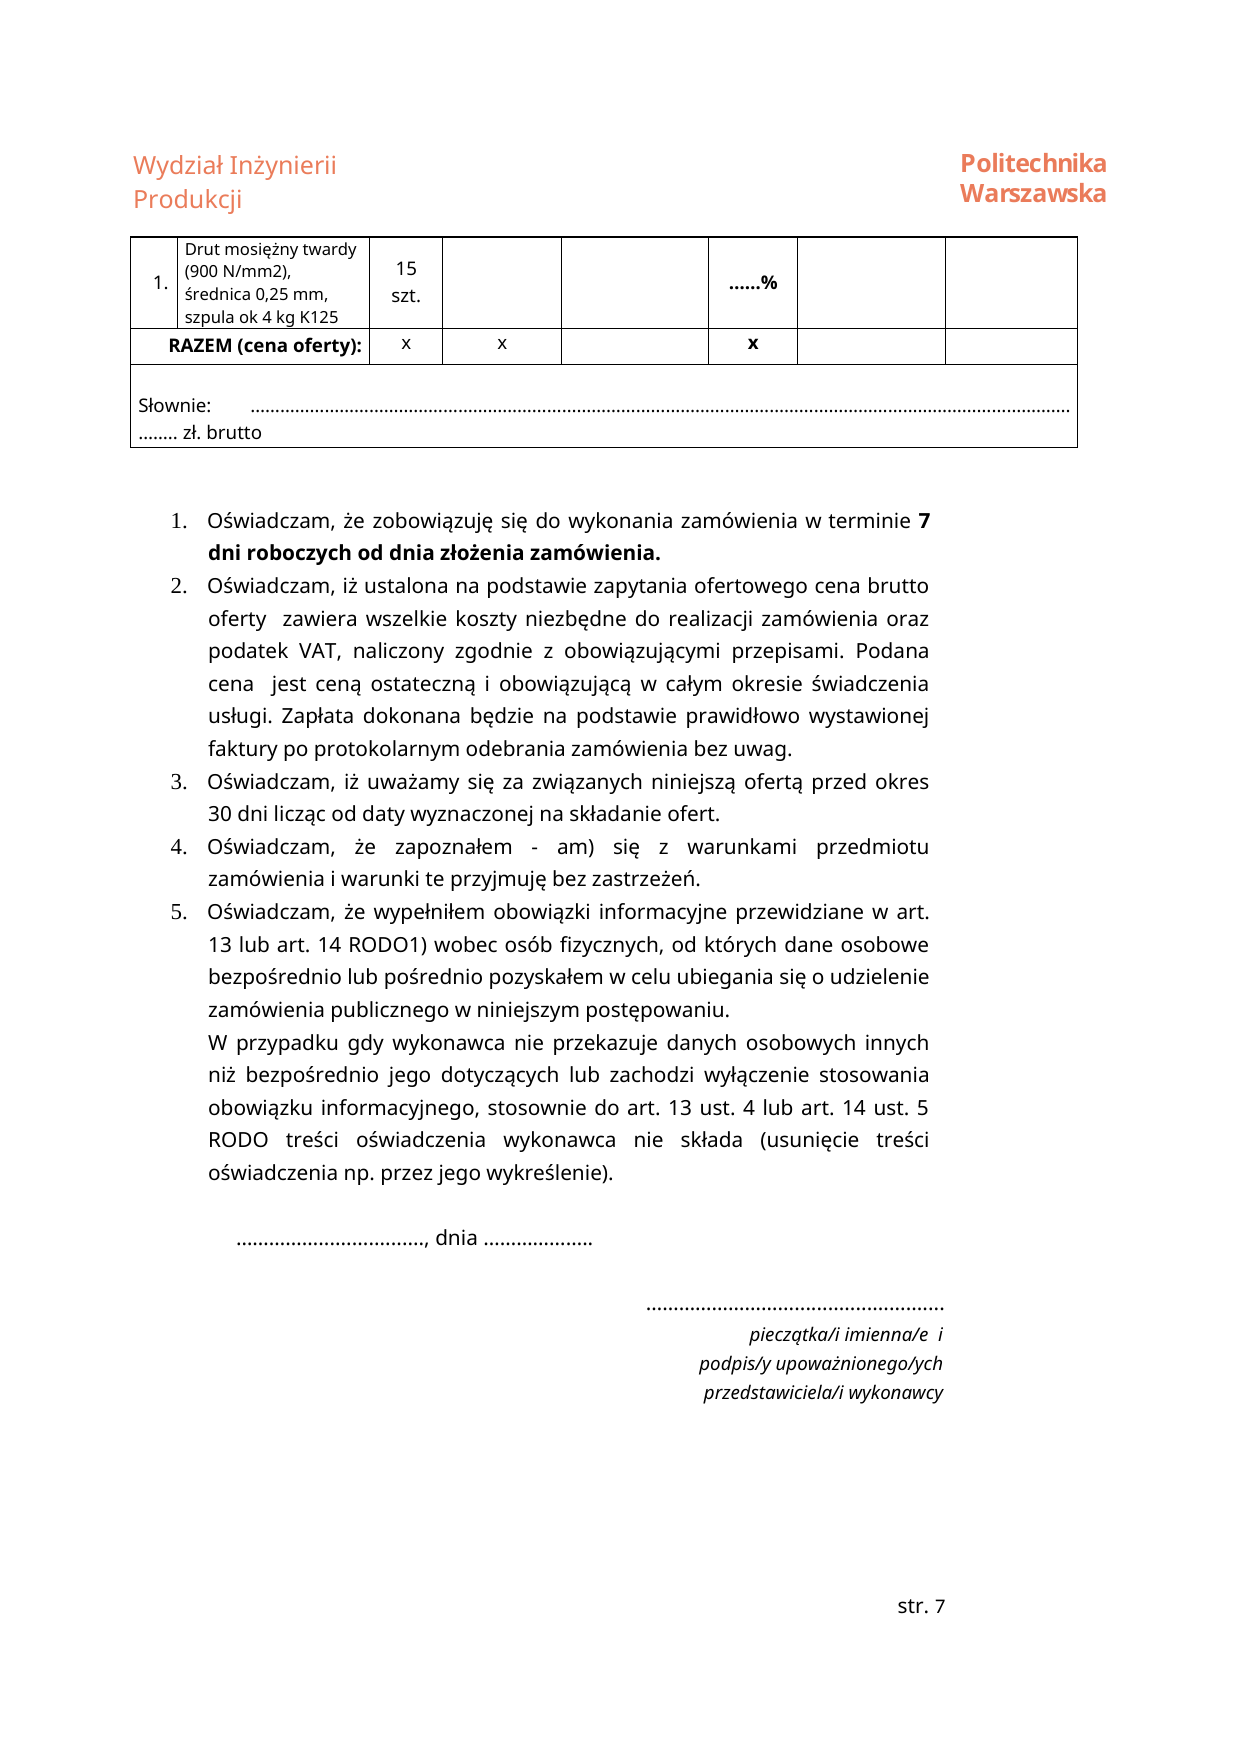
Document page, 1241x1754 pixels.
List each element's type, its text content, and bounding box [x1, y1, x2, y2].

list Oświadczam, że zapoznałem - am) się z warunkami przedmiotu zamówienia i warunki te przyjmuję bez zastrzeżeń. [170, 832, 930, 893]
table_cell [443, 238, 561, 328]
list Oświadczam, iż uważamy się za związanych niniejszą ofertą przed okres 30 dni licząc od daty wyznaczonej na składanie ofert. [170, 767, 930, 828]
text …………………….............................. [502, 1288, 945, 1317]
table_cell [562, 238, 708, 328]
list Oświadczam, iż ustalona na podstawie zapytania ofertowego cena brutto oferty zawiera wszelkie koszty niezbędne do realizacji zamówienia oraz podatek VAT, naliczony zgodnie z obowiązującymi przepisami. Podana cena jest ceną ostateczną i obowiązującą w całym okresie świadczenia usługi. Zapłata dokonana będzie na podstawie prawidłowo wystawionej faktury po protokolarnym odebrania zamówienia bez uwag. [170, 571, 930, 763]
list Oświadczam, że wypełniłem obowiązki informacyjne przewidziane w art. 13 lub art. 14 RODO1) wobec osób fizycznych, od których dane osobowe bezpośrednio lub pośrednio pozyskałem w celu ubiegania się o udzielenie zamówienia publicznego w niniejszym postępowaniu. [170, 897, 930, 1023]
table_cell 15 szt. [370, 238, 442, 328]
text podpis/y upoważnionego/ych [532, 1350, 945, 1376]
table_cell [946, 238, 1077, 328]
table_cell Słownie: ………………………………………………………………………………………………………………………………………………….…….. zł. brutto [131, 365, 1077, 447]
table_cell [798, 238, 945, 328]
text pieczątka/i imienna/e i [532, 1321, 945, 1347]
text przedstawiciela/i wykonawcy [532, 1379, 945, 1405]
table_cell RAZEM (cena oferty): [131, 329, 369, 364]
table_cell [946, 329, 1077, 364]
table_cell x [443, 329, 561, 364]
list W przypadku gdy wykonawca nie przekazuje danych osobowych innych niż bezpośrednio jego dotyczących lub zachodzi wyłączenie stosowania obowiązku informacyjnego, stosownie do art. 13 ust. 4 lub art. 14 ust. 5 RODO treści oświadczenia wykonawca nie składa (usunięcie treści oświadczenia np. przez jego wykreślenie). [208, 1028, 930, 1186]
table_cell 1. [131, 238, 177, 328]
table_cell [798, 329, 945, 364]
table_cell [562, 329, 708, 364]
text ……………..................., dnia ……………….. [133, 1223, 945, 1252]
table_cell ……% [709, 238, 797, 328]
table_cell x [370, 329, 442, 364]
list Oświadczam, że zobowiązuję się do wykonania zamówienia w terminie 7 dni roboczych od dnia złożenia zamówienia. [170, 506, 930, 567]
table_cell x [709, 329, 797, 364]
table_cell Drut mosiężny twardy (900 N/mm2), średnica 0,25 mm, szpula ok 4 kg K125 [178, 238, 369, 328]
